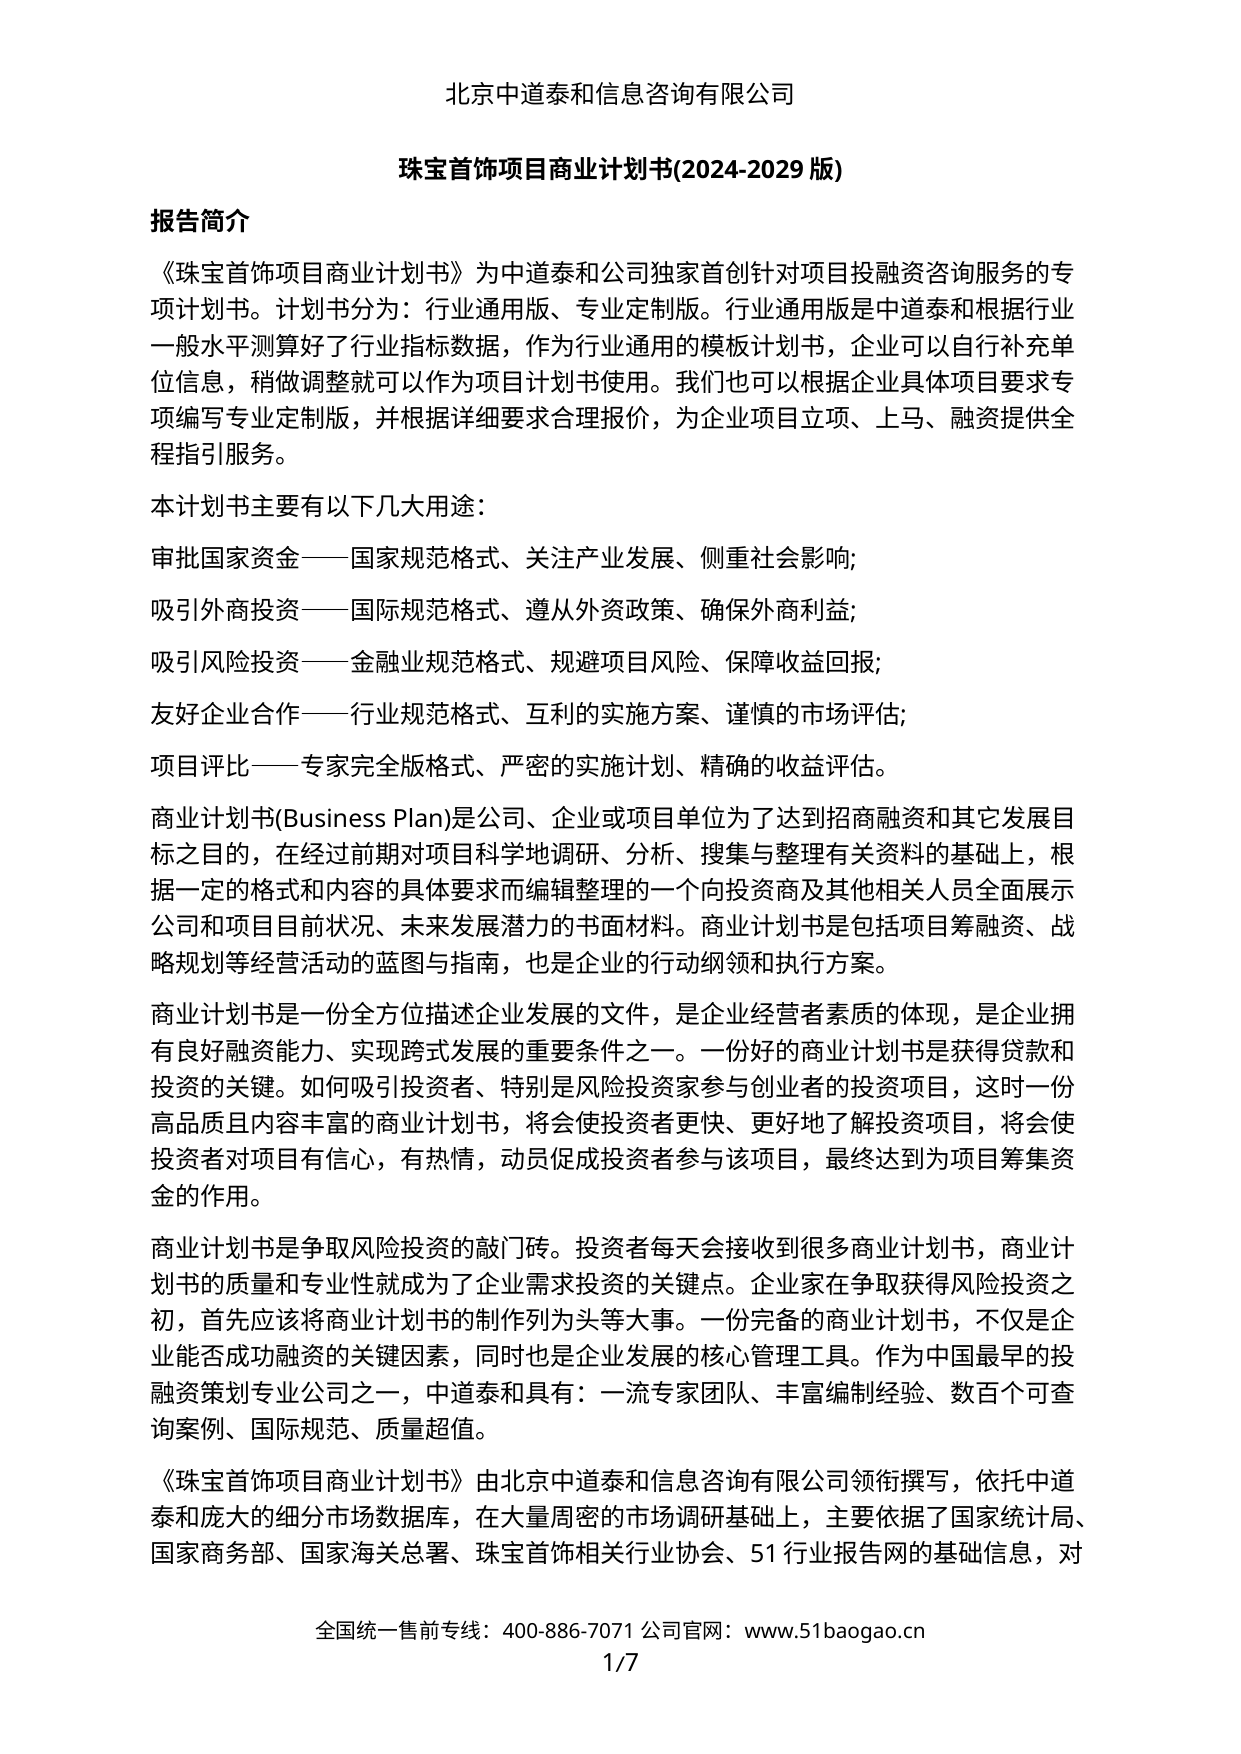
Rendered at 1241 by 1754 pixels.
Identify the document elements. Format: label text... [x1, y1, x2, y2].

text 报告简介 [150, 202, 1090, 238]
text 珠宝首饰项目商业计划书(2024-2029版) [150, 150, 1090, 186]
text 吸引风险投资——金融业规范格式、规避项目风险、保障收益回报; [150, 642, 1090, 679]
text 本计划书主要有以下几大用途： [150, 487, 1090, 523]
text 吸引外商投资——国际规范格式、遵从外资政策、确保外商利益; [150, 591, 1090, 627]
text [150, 1461, 1090, 1570]
text 项目评比——专家完全版格式、严密的实施计划、精确的收益评估。 [150, 746, 1090, 782]
text 友好企业合作——行业规范格式、互利的实施方案、谨慎的市场评估; [150, 694, 1090, 731]
text 商业计划书(Business Plan)是公司、企业或项目单位为了达到招商融资和其它发展目标之目的，在经过前期对项目科学地调研、分析、搜集与整理有关资料的基础上，根据一定的格式和内容的具体要求而编辑整理的一个向投资商及其他相关人员全面展示公司和项目目前状况、未来发展潜力的书面材料。商业计划书是包括项目筹融资、战略规划等经营活动的蓝图与指南，也是企业的行动纲领和执行方案。 [150, 798, 1090, 979]
text 商业计划书是争取风险投资的敲门砖。投资者每天会接收到很多商业计划书，商业计划书的质量和专业性就成为了企业需求投资的关键点。企业家在争取获得风险投资之初，首先应该将商业计划书的制作列为头等大事。一份完备的商业计划书，不仅是企业能否成功融资的关键因素，同时也是企业发展的核心管理工具。作为中国最早的投融资策划专业公司之一，中道泰和具有：一流专家团队、丰富编制经验、数百个可查询案例、国际规范、质量超值。 [150, 1228, 1090, 1446]
text 审批国家资金——国家规范格式、关注产业发展、侧重社会影响; [150, 539, 1090, 575]
text 商业计划书是一份全方位描述企业发展的文件，是企业经营者素质的体现，是企业拥有良好融资能力、实现跨式发展的重要条件之一。一份好的商业计划书是获得贷款和投资的关键。如何吸引投资者、特别是风险投资家参与创业者的投资项目，这时一份高品质且内容丰富的商业计划书，将会使投资者更快、更好地了解投资项目，将会使投资者对项目有信心，有热情，动员促成投资者参与该项目，最终达到为项目筹集资金的作用。 [150, 995, 1090, 1212]
text 《珠宝首饰项目商业计划书》为中道泰和公司独家首创针对项目投融资咨询服务的专项计划书。计划书分为：行业通用版、专业定制版。行业通用版是中道泰和根据行业一般水平测算好了行业指标数据，作为行业通用的模板计划书，企业可以自行补充单位信息，稍做调整就可以作为项目计划书使用。我们也可以根据企业具体项目要求专项编写专业定制版，并根据详细要求合理报价，为企业项目立项、上马、融资提供全程指引服务。 [150, 254, 1090, 471]
